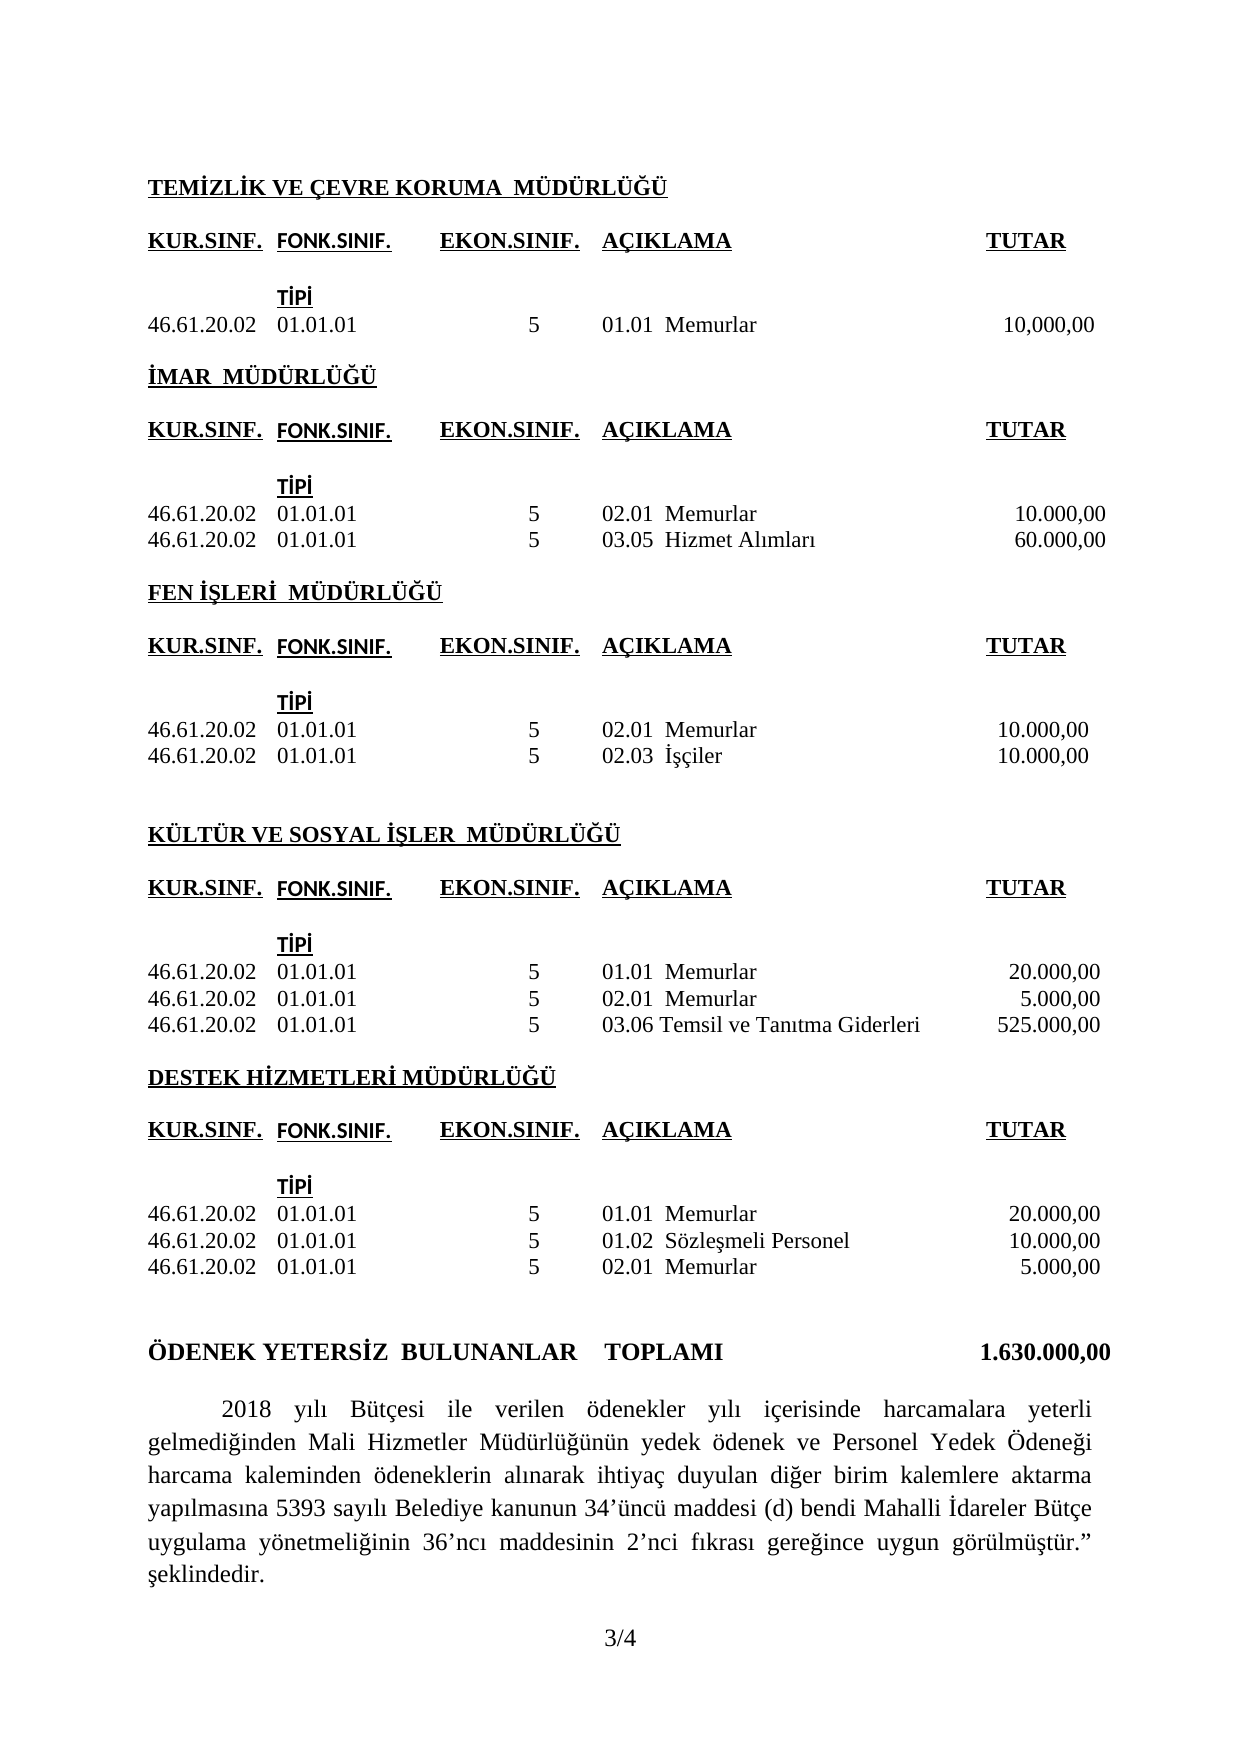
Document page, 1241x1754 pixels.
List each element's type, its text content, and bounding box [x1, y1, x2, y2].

table_header AÇIKLAMA [591, 227, 974, 311]
table_header FONK.SINIF. FİNASMAN TİPİ [266, 632, 428, 716]
table_cell 5 [428, 311, 591, 337]
table_header FONK.SINIF. FİNASMAN TİPİ [266, 874, 428, 958]
table_cell 46.61.20.02 [136, 985, 266, 1011]
table_header KUR.SINF. [136, 632, 266, 716]
table_cell 5 [428, 958, 591, 984]
table_cell 5 [428, 985, 591, 1011]
table_cell 01.01.01 [266, 716, 428, 742]
table_header AÇIKLAMA [591, 874, 974, 958]
table_cell 02.03 İşçiler [591, 743, 974, 769]
table_header KUR.SINF. [136, 416, 266, 500]
table_cell 01.01 Memurlar [591, 958, 974, 984]
table_cell 02.01 Memurlar [591, 500, 974, 527]
text KÜLTÜR VE SOSYAL İŞLER MÜDÜRLÜĞÜ [148, 821, 1093, 848]
table_cell 5.000,00 [975, 1253, 1122, 1279]
table_header EKON.SINIF. [428, 874, 591, 958]
table_cell 01.01.01 [266, 1227, 428, 1253]
table_cell 5 [428, 1200, 591, 1227]
text İMAR MÜDÜRLÜĞÜ [148, 363, 1093, 390]
table_cell 46.61.20.02 [136, 1227, 266, 1253]
table_cell 5 [428, 527, 591, 553]
table_cell 46.61.20.02 [136, 743, 266, 769]
table_cell 02.01 Memurlar [591, 716, 974, 742]
table_cell 5.000,00 [975, 985, 1122, 1011]
table_cell 5 [428, 1253, 591, 1279]
table_header FONK.SINIF. FİNASMAN TİPİ [266, 416, 428, 500]
table_cell 01.01.01 [266, 985, 428, 1011]
table_header TUTAR [975, 632, 1122, 716]
table_cell 01.01.01 [266, 1011, 428, 1037]
table_cell 10.000,00 [975, 1227, 1122, 1253]
table_cell 5 [428, 743, 591, 769]
table_cell 01.01.01 [266, 311, 428, 337]
text DESTEK HİZMETLERİ MÜDÜRLÜĞÜ [148, 1064, 1093, 1090]
text FEN İŞLERİ MÜDÜRLÜĞÜ [148, 579, 1093, 606]
table_cell 01.01.01 [266, 527, 428, 553]
table_header EKON.SINIF. [428, 227, 591, 311]
table_cell 10.000,00 [975, 716, 1122, 742]
table_cell 03.05 Hizmet Alımları [591, 527, 974, 553]
table_cell 20.000,00 [975, 1200, 1122, 1227]
table_cell 5 [428, 1011, 591, 1037]
table_header EKON.SINIF. [428, 1116, 591, 1200]
table_cell 01.01.01 [266, 500, 428, 527]
table_cell 46.61.20.02 [136, 958, 266, 984]
table_header KUR.SINF. [136, 1116, 266, 1200]
table_header FONK.SINIF. FİNASMAN TİPİ [266, 1116, 428, 1200]
table_cell 46.61.20.02 [136, 1011, 266, 1037]
table_cell 01.02 Sözleşmeli Personel [591, 1227, 974, 1253]
table_header KUR.SINF. [136, 874, 266, 958]
table_cell 01.01 Memurlar [591, 1200, 974, 1227]
table_cell 5 [428, 716, 591, 742]
text 2018 yılı Bütçesi ile verilen ödenekler yılı içerisinde harcamalara yeterli gelmediğinden Mali Hizmetler Müdürlüğünün yedek ödenek ve Personel Yedek Ödeneği harcama kaleminden ödeneklerin alınarak ihtiyaç duyulan diğer birim kalemlere aktarma yapılmasına 5393 sayılı Belediye kanunun 34’üncü maddesi (d) bendi Mahalli İdareler Bütçe uygulama yönetmeliğinin 36’ncı maddesinin 2’nci fıkrası gereğince uygun görülmüştür.” şeklindedir. [148, 1394, 1093, 1588]
table_cell 60.000,00 [975, 527, 1122, 553]
table_cell 10,000,00 [975, 311, 1122, 337]
table_cell 46.61.20.02 [136, 716, 266, 742]
table_header TUTAR [975, 227, 1122, 311]
table_cell 10.000,00 [975, 500, 1122, 527]
table_header AÇIKLAMA [591, 416, 974, 500]
table_header FONK.SINIF. FİNASMAN TİPİ [266, 227, 428, 311]
table_cell 525.000,00 [975, 1011, 1122, 1037]
table_cell 5 [428, 500, 591, 527]
table_cell 46.61.20.02 [136, 527, 266, 553]
table_header KUR.SINF. [136, 227, 266, 311]
table_header ÖDENEK YETERSİZ BULUNANLAR [136, 1337, 593, 1366]
table_header EKON.SINIF. [428, 416, 591, 500]
table_header TUTAR [975, 416, 1122, 500]
table_cell 46.61.20.02 [136, 311, 266, 337]
table_cell 01.01 Memurlar [591, 311, 974, 337]
text TEMİZLİK VE ÇEVRE KORUMA MÜDÜRLÜĞÜ [148, 174, 1093, 200]
table_cell 46.61.20.02 [136, 1253, 266, 1279]
table_header 1.630.000,00 [968, 1337, 1122, 1366]
table_header AÇIKLAMA [591, 1116, 974, 1200]
table_cell 46.61.20.02 [136, 1200, 266, 1227]
table_cell 01.01.01 [266, 958, 428, 984]
table_cell 10.000,00 [975, 743, 1122, 769]
table_cell 02.01 Memurlar [591, 985, 974, 1011]
table_cell 01.01.01 [266, 1200, 428, 1227]
table_header AÇIKLAMA [591, 632, 974, 716]
table_header TOPLAMI [593, 1337, 968, 1366]
table_cell 20.000,00 [975, 958, 1122, 984]
table_header TUTAR [975, 1116, 1122, 1200]
table_cell 46.61.20.02 [136, 500, 266, 527]
table_header TUTAR [975, 874, 1122, 958]
table_cell 01.01.01 [266, 743, 428, 769]
table_cell 5 [428, 1227, 591, 1253]
table_cell 03.06 Temsil ve Tanıtma Giderleri [591, 1011, 974, 1037]
table_header EKON.SINIF. [428, 632, 591, 716]
table_cell 01.01.01 [266, 1253, 428, 1279]
table_cell 02.01 Memurlar [591, 1253, 974, 1279]
